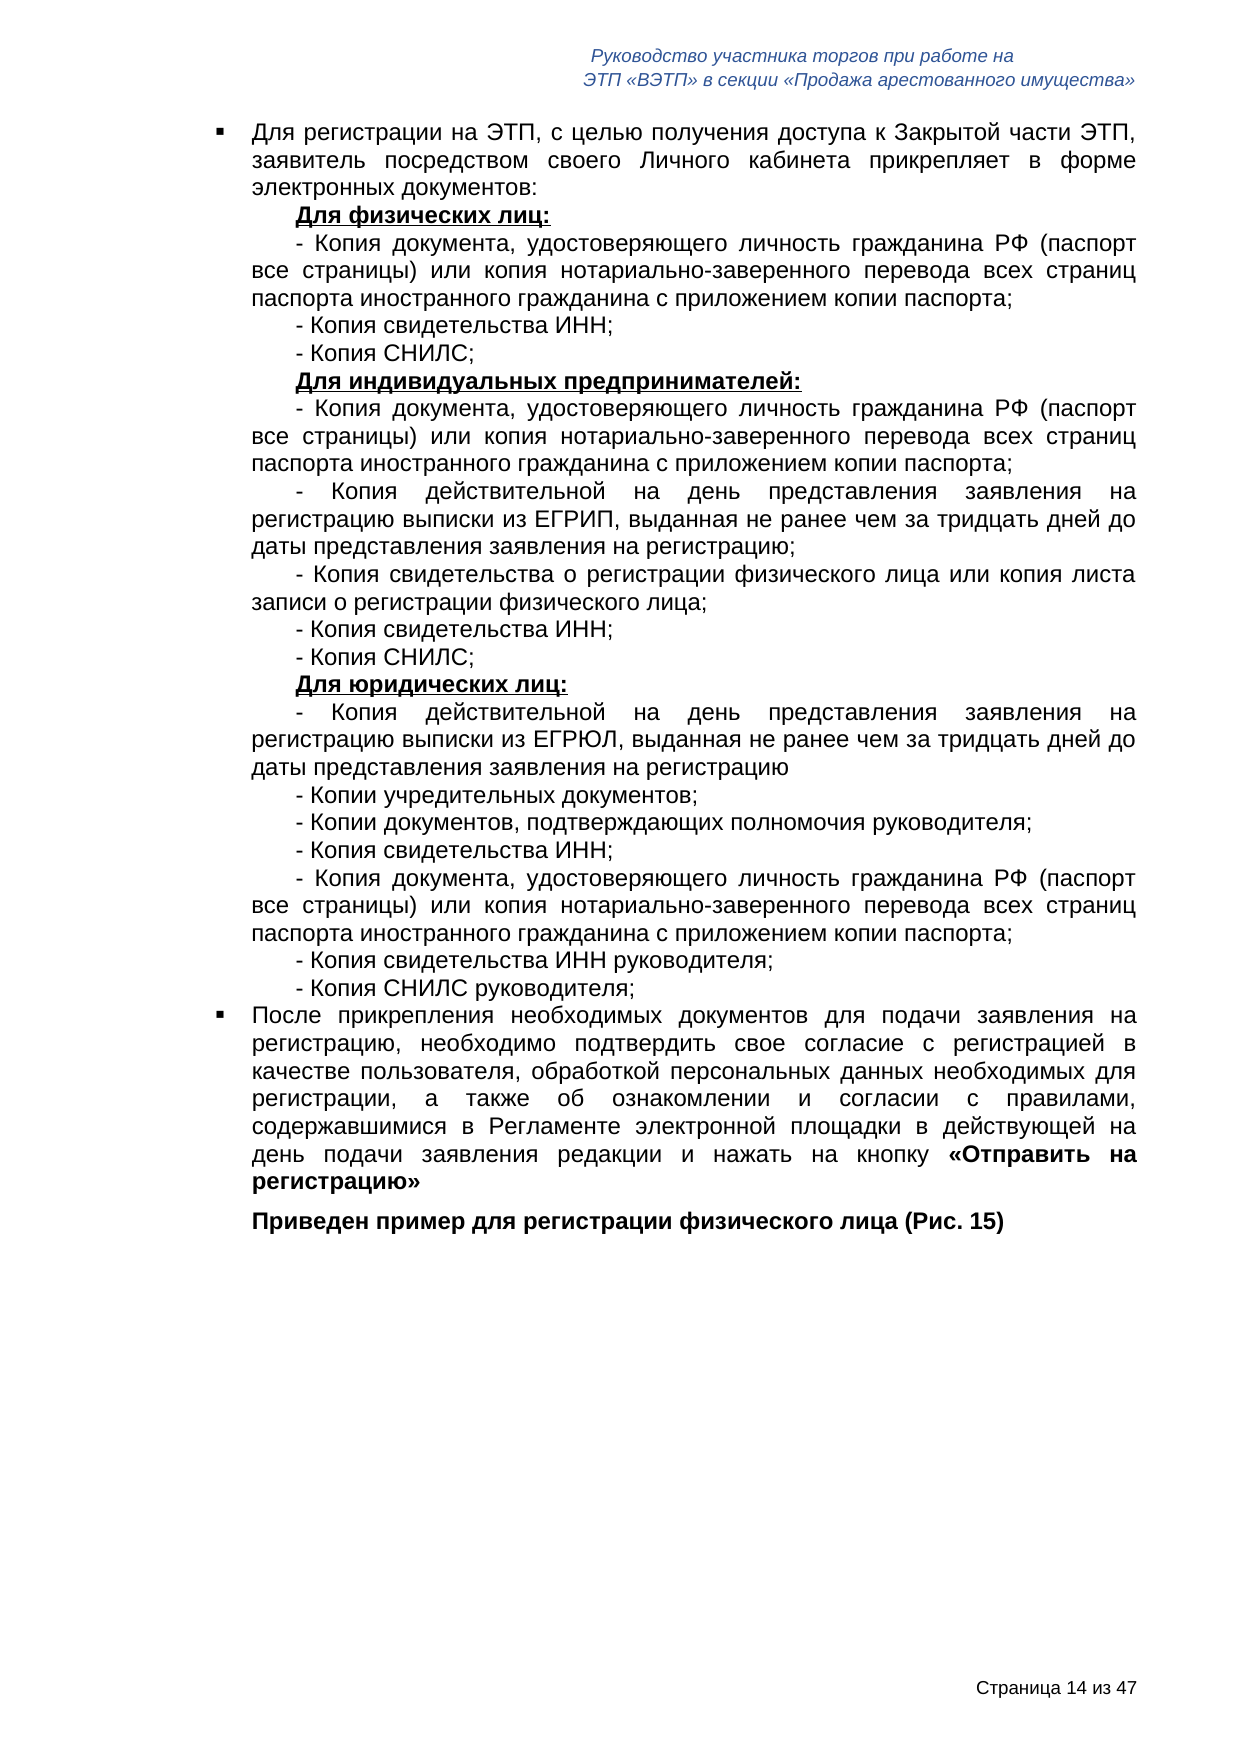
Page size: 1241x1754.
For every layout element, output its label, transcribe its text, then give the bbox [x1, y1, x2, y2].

text - Копия свидетельства ИНН; [251, 615, 1137, 643]
list Для регистрации на ЭТП, с целью получения доступа к Закрытой части ЭТП, заявитель посредством своего Личного кабинета прикрепляет в форме электронных документов: [214, 118, 1137, 201]
text - Копия документа, удостоверяющего личность гражданина РФ (паспорт все страницы) или копия нотариально-заверенного перевода всех страниц паспорта иностранного гражданина с приложением копии паспорта; [251, 863, 1137, 946]
text - Копии учредительных документов; [251, 781, 1137, 808]
text - Копии документов, подтверждающих полномочия руководителя; [251, 808, 1137, 836]
text Для физических лиц: [251, 201, 1137, 228]
text - Копия СНИЛС; [251, 339, 1137, 367]
text Для юридических лиц: [251, 670, 1137, 698]
text - Копия документа, удостоверяющего личность гражданина РФ (паспорт все страницы) или копия нотариально-заверенного перевода всех страниц паспорта иностранного гражданина с приложением копии паспорта; [251, 228, 1137, 311]
text Для индивидуальных предпринимателей: [251, 367, 1137, 394]
text - Копия свидетельства ИНН; [251, 311, 1137, 339]
text - Копия СНИЛС руководителя; [251, 974, 1137, 1001]
text - Копия СНИЛС; [251, 643, 1137, 670]
text - Копия действительной на день представления заявления на регистрацию выписки из ЕГРИП, выданная не ранее чем за тридцать дней до даты представления заявления на регистрацию; [251, 477, 1137, 560]
text - Копия свидетельства о регистрации физического лица или копия листа записи о регистрации физического лица; [251, 560, 1137, 615]
text - Копия документа, удостоверяющего личность гражданина РФ (паспорт все страницы) или копия нотариально-заверенного перевода всех страниц паспорта иностранного гражданина с приложением копии паспорта; [251, 394, 1137, 477]
list После прикрепления необходимых документов для подачи заявления на регистрацию, необходимо подтвердить свое согласие с регистрацией в качестве пользователя, обработкой персональных данных необходимых для регистрации, а также об ознакомлении и согласии с правилами, содержавшимися в Регламенте электронной площадки в действующей на день подачи заявления редакции и нажать на кнопку «Отправить на регистрацию» [214, 1001, 1137, 1195]
text - Копия свидетельства ИНН руководителя; [251, 946, 1137, 974]
list Приведен пример для регистрации физического лица (Рис. 15) [252, 1207, 1137, 1235]
text - Копия действительной на день представления заявления на регистрацию выписки из ЕГРЮЛ, выданная не ранее чем за тридцать дней до даты представления заявления на регистрацию [251, 698, 1137, 781]
text - Копия свидетельства ИНН; [251, 836, 1137, 863]
